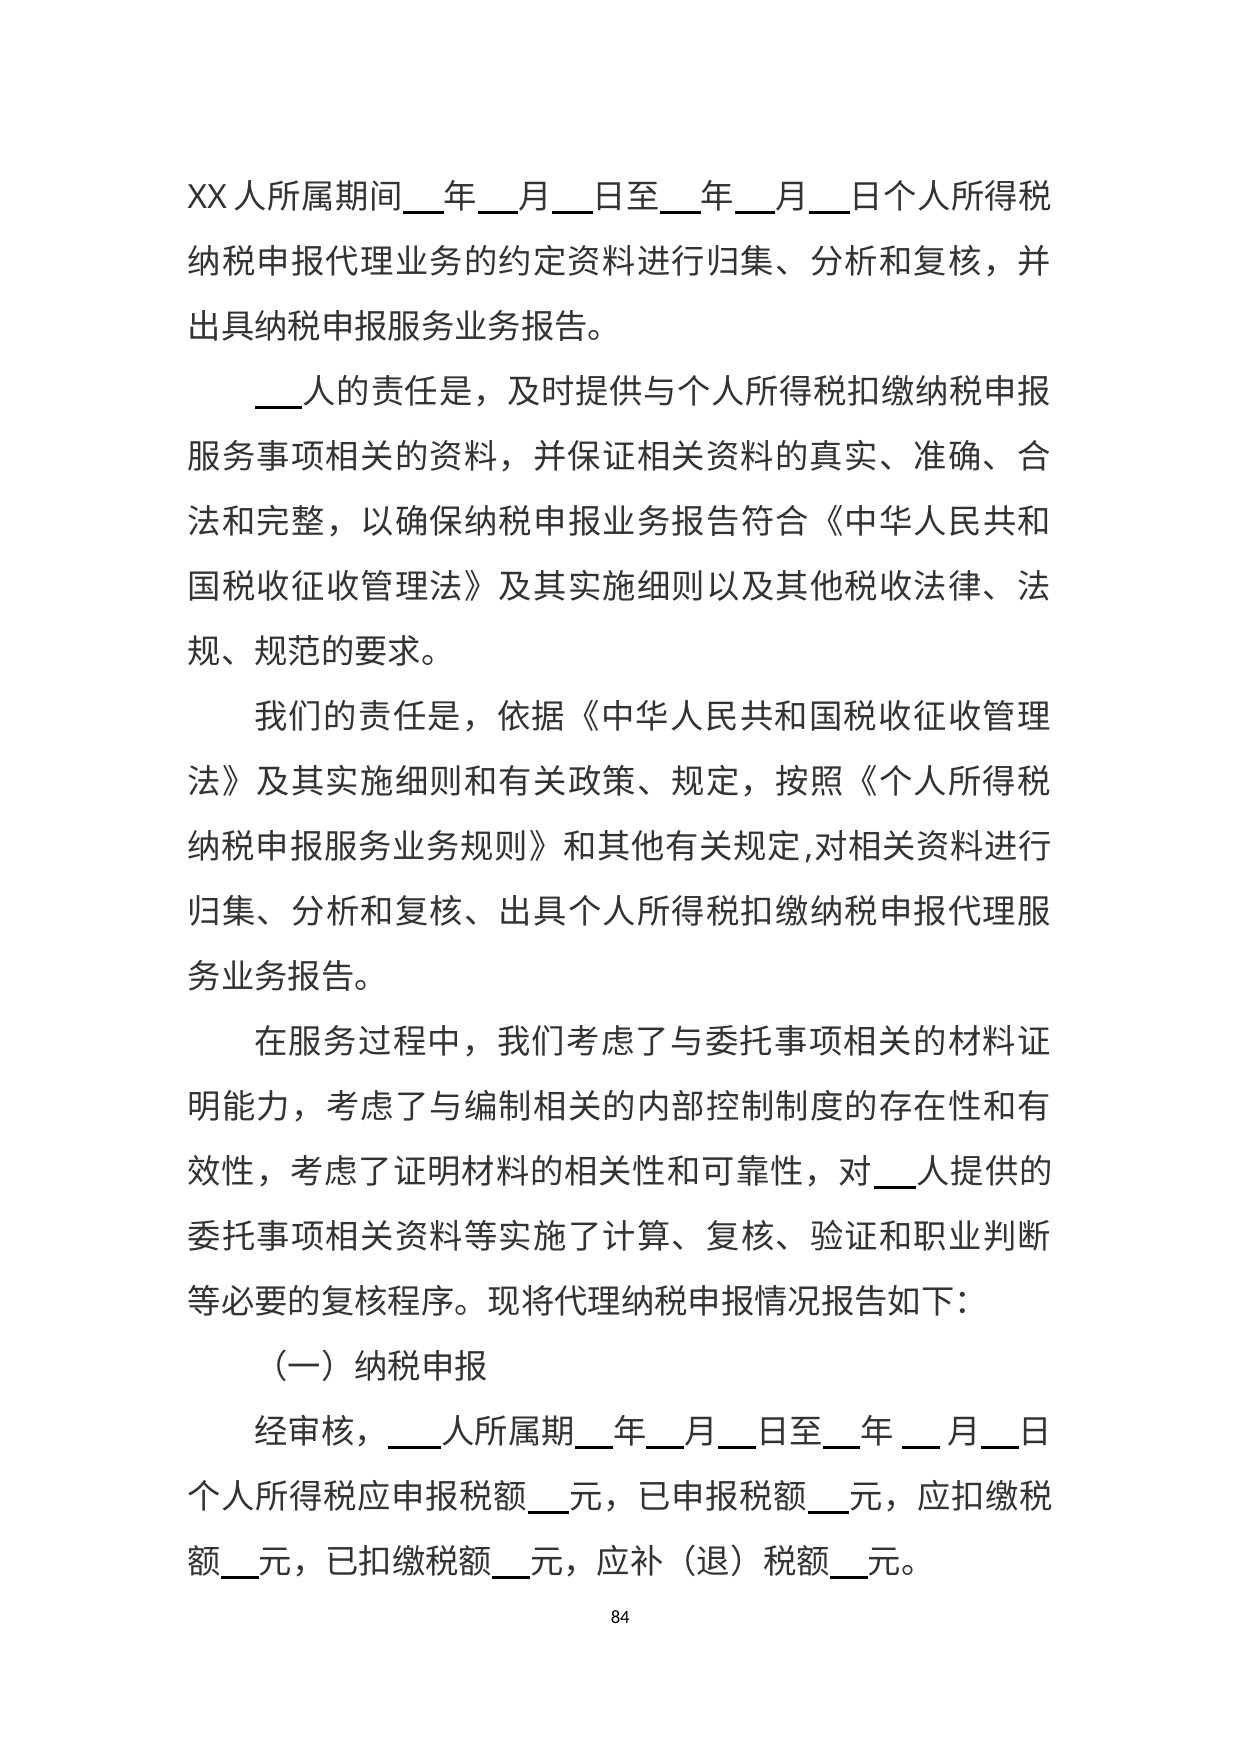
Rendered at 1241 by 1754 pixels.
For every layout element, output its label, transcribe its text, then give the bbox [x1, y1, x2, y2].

text 在服务过程中，我们考虑了与委托事项相关的材料证明能力，考虑了与编制相关的内部控制制度的存在性和有效性，考虑了证明材料的相关性和可靠性，对 人提供的委托事项相关资料等实施了计算、复核、验证和职业判断等必要的复核程序。现将代理纳税申报情况报告如下： [187, 1007, 1053, 1332]
text 经审核， 人所属期 年 月 日至 年 月 日个人所得税应申报税额 元，已申报税额 元，应扣缴税额 元，已扣缴税额 元，应补（退）税额 元。 [187, 1397, 1053, 1592]
text （一）纳税申报 [187, 1332, 1053, 1397]
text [187, 162, 1053, 357]
text 我们的责任是，依据《中华人民共和国税收征收管理法》及其实施细则和有关政策、规定，按照《个人所得税纳税申报服务业务规则》和其他有关规定,对相关资料进行归集、分析和复核、出具个人所得税扣缴纳税申报代理服务业务报告。 [187, 682, 1053, 1007]
text 人的责任是，及时提供与个人所得税扣缴纳税申报服务事项相关的资料，并保证相关资料的真实、准确、合法和完整，以确保纳税申报业务报告符合《中华人民共和国税收征收管理法》及其实施细则以及其他税收法律、法规、规范的要求。 [187, 357, 1053, 682]
